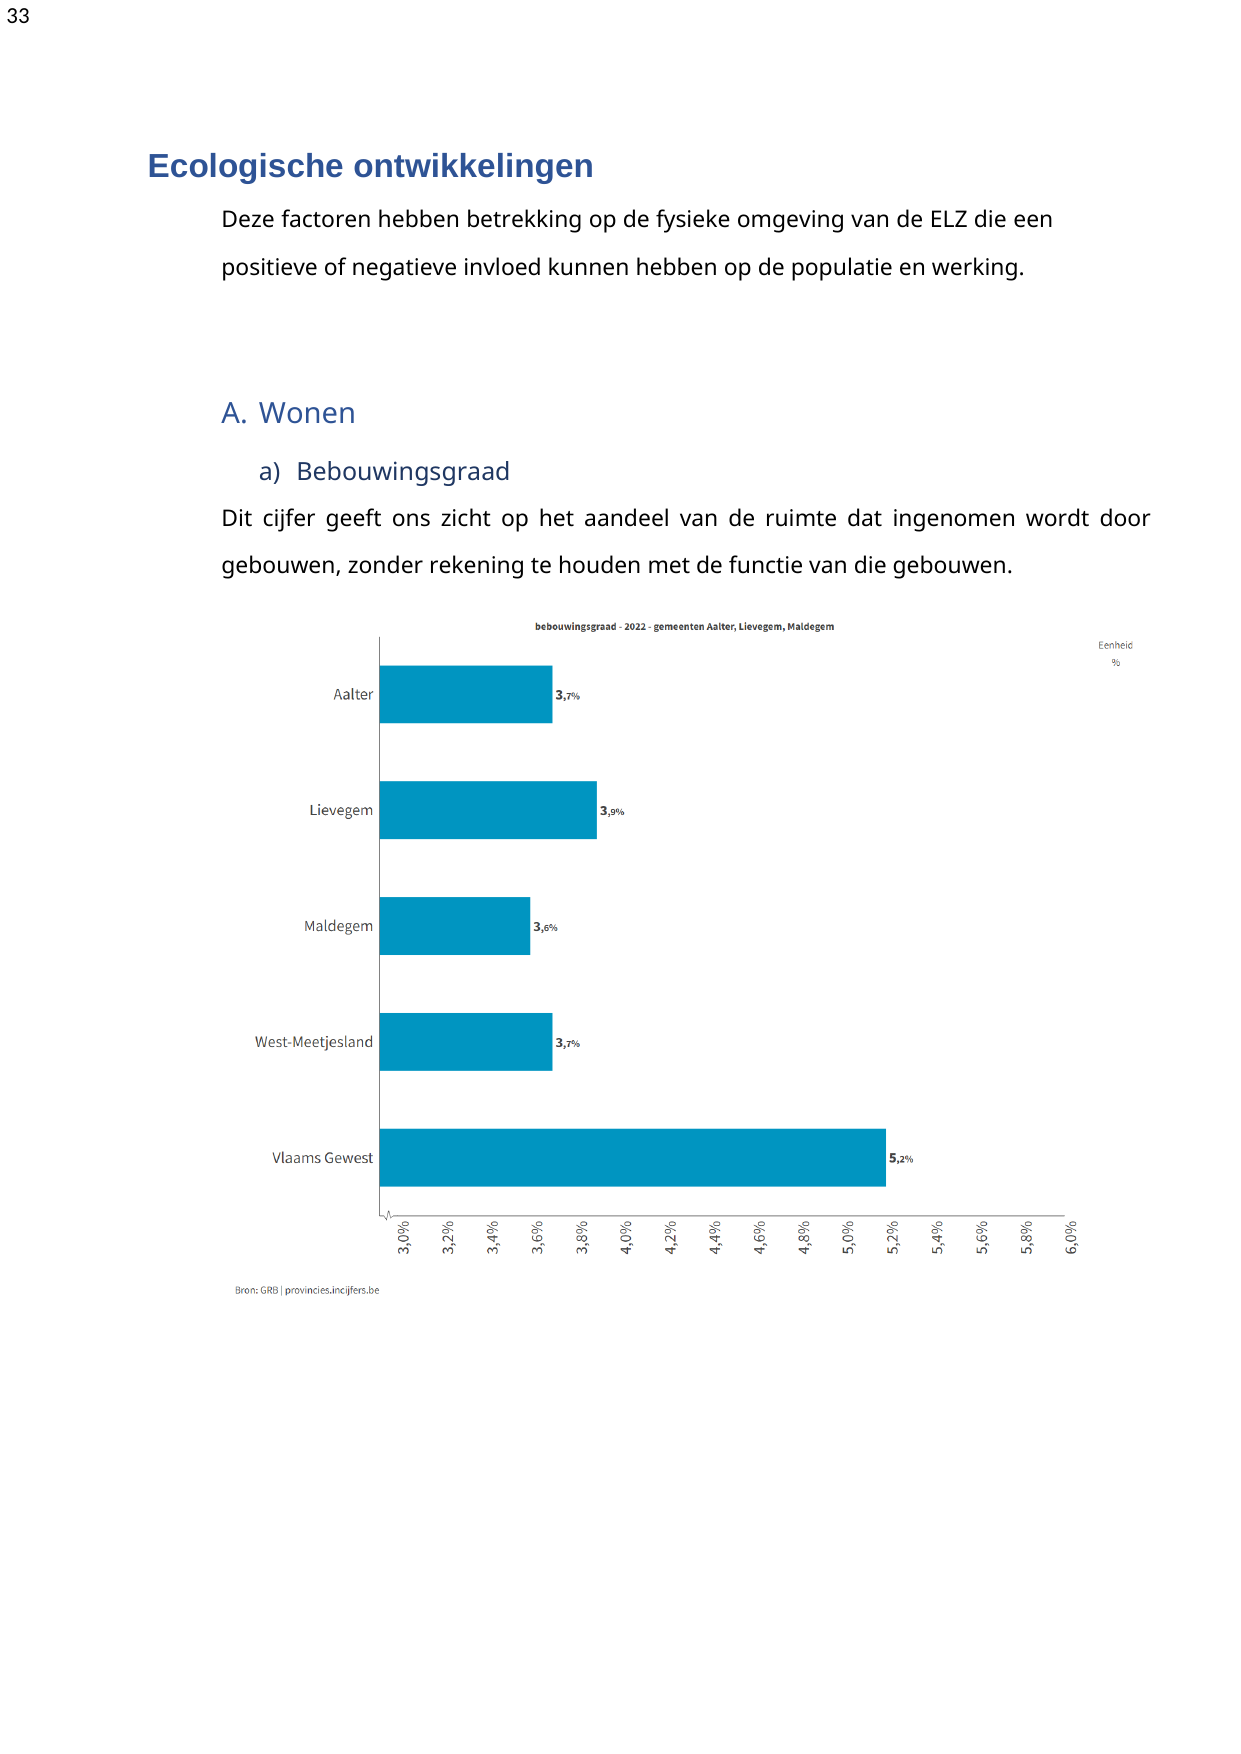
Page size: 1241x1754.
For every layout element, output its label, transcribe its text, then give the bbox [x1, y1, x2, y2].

list Wonen [221, 393, 1186, 432]
text Deze factoren hebben betrekking op de fysieke omgeving van de ELZ die een positieve of negatieve invloed kunnen hebben op de populatie en werking. [221, 203, 1085, 282]
subtitle Ecologische ontwikkelingen [147, 146, 1186, 184]
text Dit cijfer geeft ons zicht op het aandeel van de ruimte dat ingenomen wordt door gebouwen, zonder rekening te houden met de functie van die gebouwen. [221, 502, 1186, 580]
picture [235, 622, 1133, 1296]
subtitle Bebouwingsgraad [259, 453, 1186, 488]
